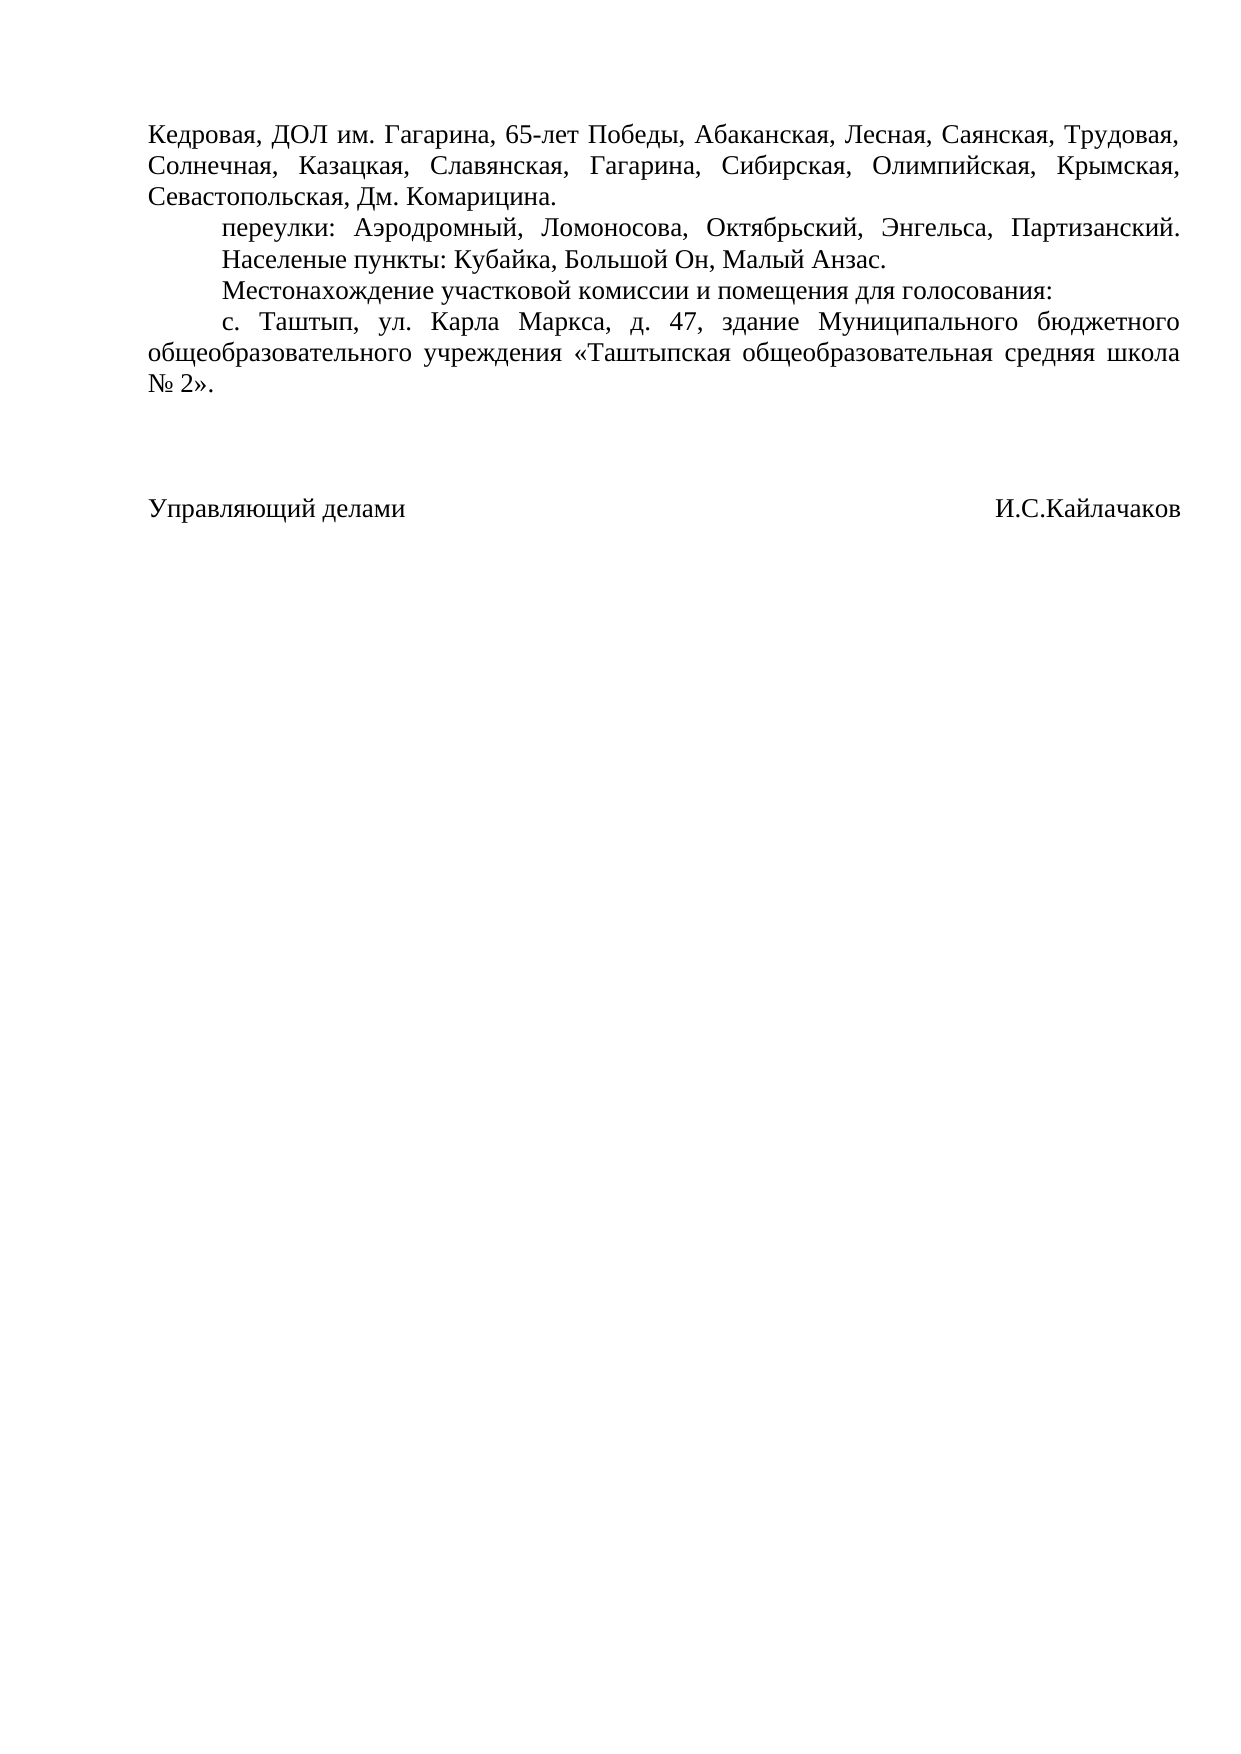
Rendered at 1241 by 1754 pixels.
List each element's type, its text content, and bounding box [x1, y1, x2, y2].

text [148, 118, 1181, 212]
text Местонахождение участковой комиссии и помещения для голосования: [148, 274, 1181, 305]
text с. Таштып, ул. Карла Маркса, д. 47, здание Муниципального бюджетного общеобразовательного учреждения «Таштыпская общеобразовательная средняя школа № 2». [148, 305, 1181, 398]
table_header Управляющий делами [148, 492, 664, 523]
table_header И.С.Кайлачаков [664, 492, 1181, 523]
text переулки: Аэродромный, Ломоносова, Октябрьский, Энгельса, Партизанский. Населеные пункты: Кубайка, Большой Он, Малый Анзас. [221, 212, 1181, 274]
